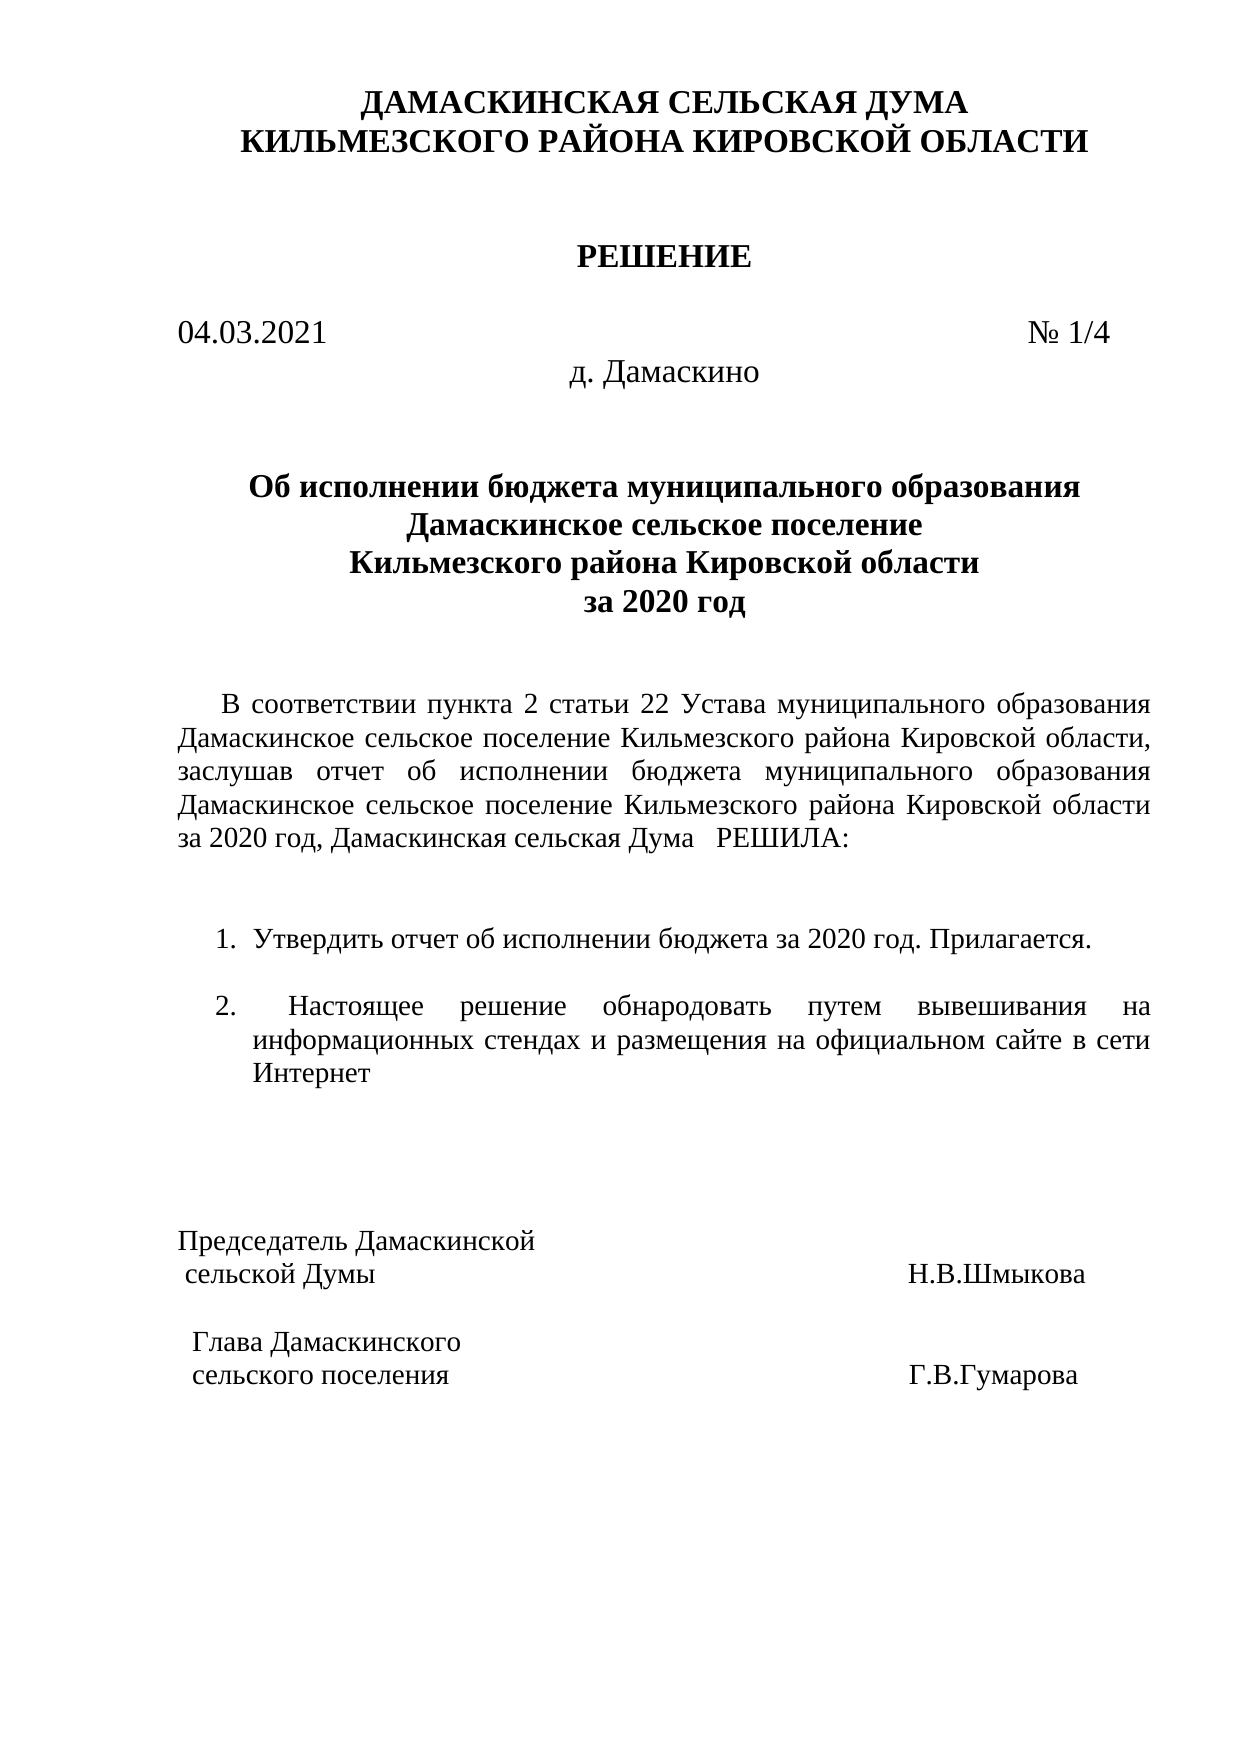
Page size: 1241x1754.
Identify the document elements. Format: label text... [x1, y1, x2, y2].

list Настоящее решение обнародовать путем вывешивания на информационных стендах и размещения на официальном сайте в сети Интернет [215, 988, 1152, 1089]
title КИЛЬМЕЗСКОГО РАЙОНА КИРОВСКОЙ ОБЛАСТИ [177, 121, 1152, 159]
list Утвердить отчет об исполнении бюджета за 2020 год. Прилагается. [215, 921, 1152, 955]
title 04.03.2021 № 1/4 [177, 313, 1152, 351]
text Дамаскинское сельское поселение [177, 504, 1152, 543]
title д. Дамаскино [177, 351, 1152, 389]
text сельского поселения Г.В.Гумарова [177, 1357, 1152, 1391]
text Председатель Дамаскинской [177, 1223, 1152, 1257]
title ДАМАСКИНСКАЯ СЕЛЬСКАЯ ДУМА [177, 83, 1152, 121]
text Кильмезского района Кировской области [177, 543, 1152, 581]
text Об исполнении бюджета муниципального образования [177, 466, 1152, 504]
text за 2020 год [177, 581, 1152, 619]
text Глава Дамаскинского [177, 1324, 1152, 1357]
text В соответствии пункта 2 статьи 22 Устава муниципального образования Дамаскинское сельское поселение Кильмезского района Кировской области, заслушав отчет об исполнении бюджета муниципального образования Дамаскинское сельское поселение Кильмезского района Кировской области за 2020 год, Дамаскинская сельская Дума РЕШИЛА: [177, 686, 1152, 854]
text сельской Думы Н.В.Шмыкова [177, 1257, 1152, 1290]
title РЕШЕНИЕ [177, 236, 1152, 274]
